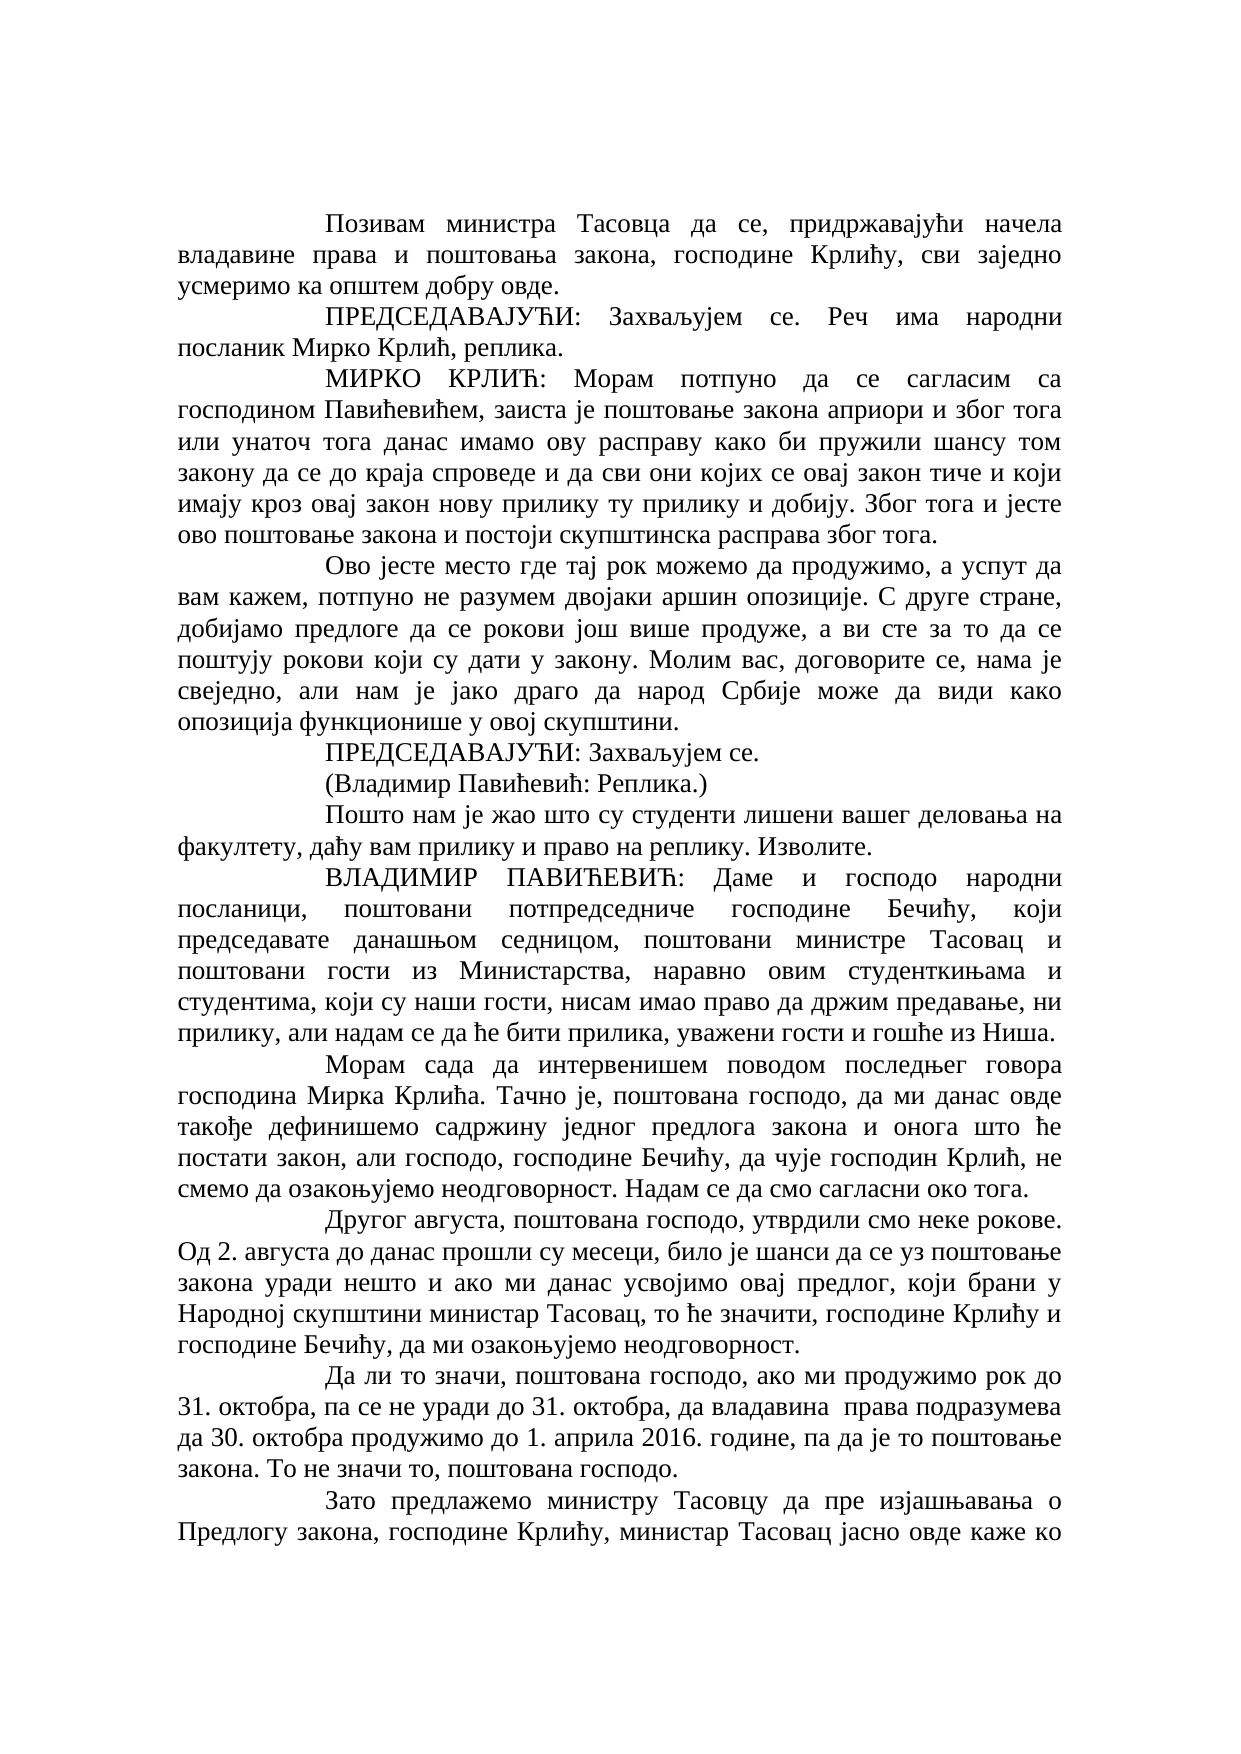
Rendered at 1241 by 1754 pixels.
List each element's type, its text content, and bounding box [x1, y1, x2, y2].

text ВЛАДИМИР ПАВИЋЕВИЋ: Даме и господо народни посланици, поштовани потпредседниче господине Бечићу, који председавате данашњом седницом, поштовани министре Тасовац и поштовани гости из Министарства, наравно овим студенткињама и студентима, који су наши гости, нисам имао право да држим предавање, ни прилику, али надам се да ће бити прилика, уважени гости и гошће из Ниша. [177, 861, 1063, 1048]
text (Владимир Павићевић: Реплика.) [177, 767, 1063, 798]
text ПРЕДСЕДАВАЈУЋИ: Захваљујем се. [177, 736, 1063, 767]
text Да ли то значи, поштована господо, ако ми продужимо рок до 31. октобра, па се не уради до 31. октобра, да владавина права подразумева да 30. октобра продужимо до 1. априла 2016. године, па да је то поштовање закона. То не значи то, поштована господо. [177, 1359, 1063, 1484]
text Ово јесте место где тај рок можемо да продужимо, а успут да вам кажем, потпуно не разумем двојаки аршин опозиције. С друге стране, добијамо предлоге да се рокови још више продуже, а ви сте за то да се поштују рокови који су дати у закону. Молим вас, договорите се, нама је свеједно, али нам је јако драго да народ Србије може да види како опозиција функционише у овој скупштини. [177, 549, 1063, 736]
text ПРЕДСЕДАВАЈУЋИ: Захваљујем се. Реч има народни посланик Мирко Крлић, реплика. [177, 300, 1063, 362]
text Другог августа, поштована господо, утврдили смо неке рокове. Од 2. августа до данас прошли су месеци, било је шанси да се уз поштовање закона уради нешто и ако ми данас усвојимо овај предлог, који брани у Народној скупштини министар Тасовац, то ће значити, господине Крлићу и господине Бечићу, да ми озакоњујемо неодговорност. [177, 1203, 1063, 1359]
text Пошто нам је жао што су студенти лишени вашег деловања на факултету, даћу вам прилику и право на реплику. Изволите. [177, 798, 1063, 861]
text Морам сада да интервенишем поводом последњег говора господина Мирка Крлића. Тачно је, поштована господо, да ми данас овде такође дефинишемо садржину једног предлога закона и онога што ће постати закон, али господо, господине Бечићу, да чује господин Крлић, не смемо да озакоњујемо неодговорност. Надам се да смо сагласни око тога. [177, 1048, 1063, 1203]
text Позивам министра Тасовца да се, придржавајући начела владавине права и поштовања закона, господине Крлићу, сви заједно усмеримо ка општем добру овде. [177, 207, 1063, 300]
text МИРКО КРЛИЋ: Морам потпуно да се сагласим са господином Павићевићем, заиста је поштовање закона априори и због тога или унаточ тога данас имамо ову расправу како би пружили шансу том закону да се до краја спроведе и да сви они којих се овај закон тиче и који имају кроз овај закон нову прилику ту прилику и добију. Због тога и јесте ово поштовање закона и постоји скупштинска расправа због тога. [177, 362, 1063, 549]
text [177, 1484, 1063, 1546]
